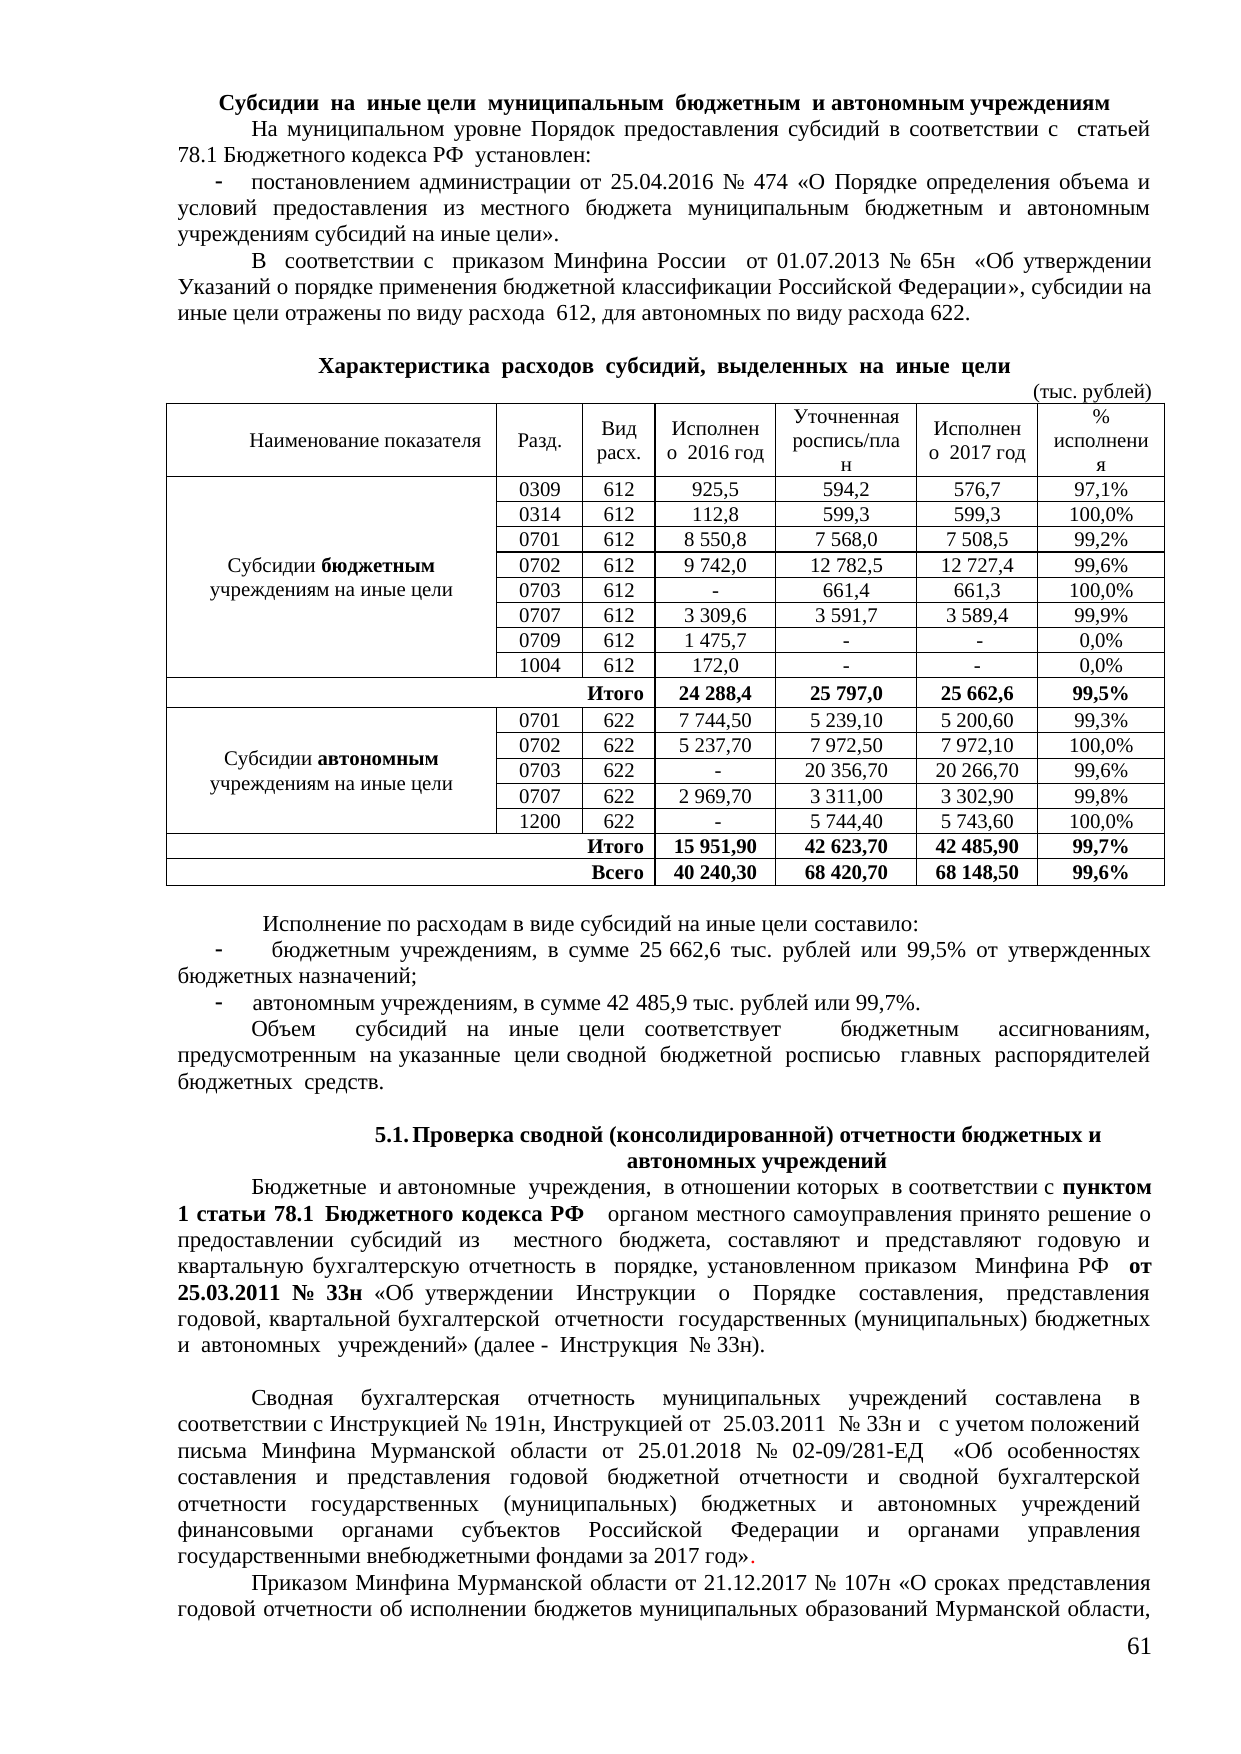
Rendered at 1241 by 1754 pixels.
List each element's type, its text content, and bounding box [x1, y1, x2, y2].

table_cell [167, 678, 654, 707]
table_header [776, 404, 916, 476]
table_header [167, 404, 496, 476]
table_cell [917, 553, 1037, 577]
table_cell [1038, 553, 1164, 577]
text Объем субсидий на иные цели соответствует бюджетным ассигнованиям, предусмотренным на указанные цели сводной бюджетной росписью главных распорядителей бюджетных средств. [177, 1015, 1152, 1094]
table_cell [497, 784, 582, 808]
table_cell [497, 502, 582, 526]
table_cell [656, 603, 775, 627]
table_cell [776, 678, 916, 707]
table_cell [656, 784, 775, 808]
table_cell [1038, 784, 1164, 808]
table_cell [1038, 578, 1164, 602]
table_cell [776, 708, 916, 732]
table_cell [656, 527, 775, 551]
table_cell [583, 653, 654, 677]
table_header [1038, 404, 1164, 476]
text Бюджетные и автономные учреждения, в отношении которых в соответствии с пунктом 1 статьи 78.1 Бюджетного кодекса РФ органом местного самоуправления принято решение о предоставлении субсидий из местного бюджета, составляют и представляют годовую и квартальную бухгалтерскую отчетность в порядке, установленном приказом Минфина РФ от 25.03.2011 № 33н «Об утверждении Инструкции о Порядке составления, представления годовой, квартальной бухгалтерской отчетности государственных (муниципальных) бюджетных и автономных учреждений» (далее - Инструкция № 33н). [177, 1173, 1152, 1358]
list постановлением администрации от 25.04.2016 № 474 «О Порядке определения объема и условий предоставления из местного бюджета муниципальным бюджетным и автономным учреждениям субсидий на иные цели». [177, 168, 1152, 247]
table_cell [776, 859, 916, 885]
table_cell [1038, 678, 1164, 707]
text В соответствии с приказом Минфина России от 01.07.2013 № 65н «Об утверждении Указаний о порядке применения бюджетной классификации Российской Федерации», субсидии на иные цели отражены по виду расхода 612, для автономных по виду расхода 622. [177, 247, 1152, 326]
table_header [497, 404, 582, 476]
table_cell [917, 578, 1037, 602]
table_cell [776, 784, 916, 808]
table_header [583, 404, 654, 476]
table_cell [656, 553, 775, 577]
text Субсидии на иные цели муниципальным бюджетным и автономным учреждениям [177, 89, 1152, 115]
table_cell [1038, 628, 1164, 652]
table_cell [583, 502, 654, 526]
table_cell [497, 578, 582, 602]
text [177, 1569, 1152, 1621]
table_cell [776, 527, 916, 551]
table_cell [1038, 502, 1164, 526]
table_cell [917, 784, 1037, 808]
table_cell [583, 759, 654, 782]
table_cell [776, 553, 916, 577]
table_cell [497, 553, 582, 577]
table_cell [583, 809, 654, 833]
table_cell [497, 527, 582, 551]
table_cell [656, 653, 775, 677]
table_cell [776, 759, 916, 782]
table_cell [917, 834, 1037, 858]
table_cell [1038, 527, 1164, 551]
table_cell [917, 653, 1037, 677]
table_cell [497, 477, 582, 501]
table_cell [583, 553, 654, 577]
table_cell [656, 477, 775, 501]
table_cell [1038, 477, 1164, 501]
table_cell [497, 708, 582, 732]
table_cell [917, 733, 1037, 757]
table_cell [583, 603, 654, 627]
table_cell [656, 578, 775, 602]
text (тыс. рублей) [177, 378, 1152, 403]
list бюджетным учреждениям, в сумме 25 662,6 тыс. рублей или 99,5% от утвержденных бюджетных назначений; [177, 936, 1152, 989]
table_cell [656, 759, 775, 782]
text Исполнение по расходам в виде субсидий на иные цели составило: [177, 910, 1152, 936]
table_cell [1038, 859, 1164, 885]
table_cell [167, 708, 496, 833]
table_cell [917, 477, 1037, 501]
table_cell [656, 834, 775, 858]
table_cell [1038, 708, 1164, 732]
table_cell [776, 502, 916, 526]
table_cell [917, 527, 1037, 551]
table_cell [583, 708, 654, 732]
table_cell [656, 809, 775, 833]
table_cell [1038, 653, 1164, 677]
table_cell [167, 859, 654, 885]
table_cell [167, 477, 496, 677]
list автономным учреждениям, в сумме 42 485,9 тыс. рублей или 99,7%. [215, 989, 1152, 1015]
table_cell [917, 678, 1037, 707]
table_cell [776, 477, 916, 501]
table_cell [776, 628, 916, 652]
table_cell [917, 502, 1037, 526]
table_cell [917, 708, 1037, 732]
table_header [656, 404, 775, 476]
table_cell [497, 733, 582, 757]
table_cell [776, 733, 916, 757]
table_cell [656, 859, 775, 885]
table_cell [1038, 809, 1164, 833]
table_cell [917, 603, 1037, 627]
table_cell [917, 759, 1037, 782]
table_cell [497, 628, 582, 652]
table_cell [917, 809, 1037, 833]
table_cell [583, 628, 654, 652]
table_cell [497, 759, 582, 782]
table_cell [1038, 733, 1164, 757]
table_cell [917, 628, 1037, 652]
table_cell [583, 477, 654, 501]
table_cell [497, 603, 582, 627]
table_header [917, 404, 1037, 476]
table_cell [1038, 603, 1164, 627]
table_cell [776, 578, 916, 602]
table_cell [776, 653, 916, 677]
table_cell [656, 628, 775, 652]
text Сводная бухгалтерская отчетность муниципальных учреждений составлена в соответствии с Инструкцией № 191н, Инструкцией от 25.03.2011 № 33н и с учетом положений письма Минфина Мурманской области от 25.01.2018 № 02-09/281-ЕД «Об особенностях составления и представления годовой бюджетной отчетности и сводной бухгалтерской отчетности государственных (муниципальных) бюджетных и автономных учреждений финансовыми органами субъектов Российской Федерации и органами управления государственными внебюджетными фондами за 2017 год». [177, 1384, 1142, 1569]
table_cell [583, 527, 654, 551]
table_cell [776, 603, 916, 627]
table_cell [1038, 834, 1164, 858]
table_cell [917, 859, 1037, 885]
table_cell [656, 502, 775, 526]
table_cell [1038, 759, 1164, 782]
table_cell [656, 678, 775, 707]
text Характеристика расходов субсидий, выделенных на иные цели [177, 352, 1152, 378]
text На муниципальном уровне Порядок предоставления субсидий в соответствии с статьей 78.1 Бюджетного кодекса РФ установлен: [177, 115, 1152, 168]
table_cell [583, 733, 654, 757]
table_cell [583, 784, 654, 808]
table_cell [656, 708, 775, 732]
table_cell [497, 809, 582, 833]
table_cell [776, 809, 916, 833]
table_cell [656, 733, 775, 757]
list Проверка сводной (консолидированной) отчетности бюджетных и автономных учреждений [326, 1121, 1150, 1173]
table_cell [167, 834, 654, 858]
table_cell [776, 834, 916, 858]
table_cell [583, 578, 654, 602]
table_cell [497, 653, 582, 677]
